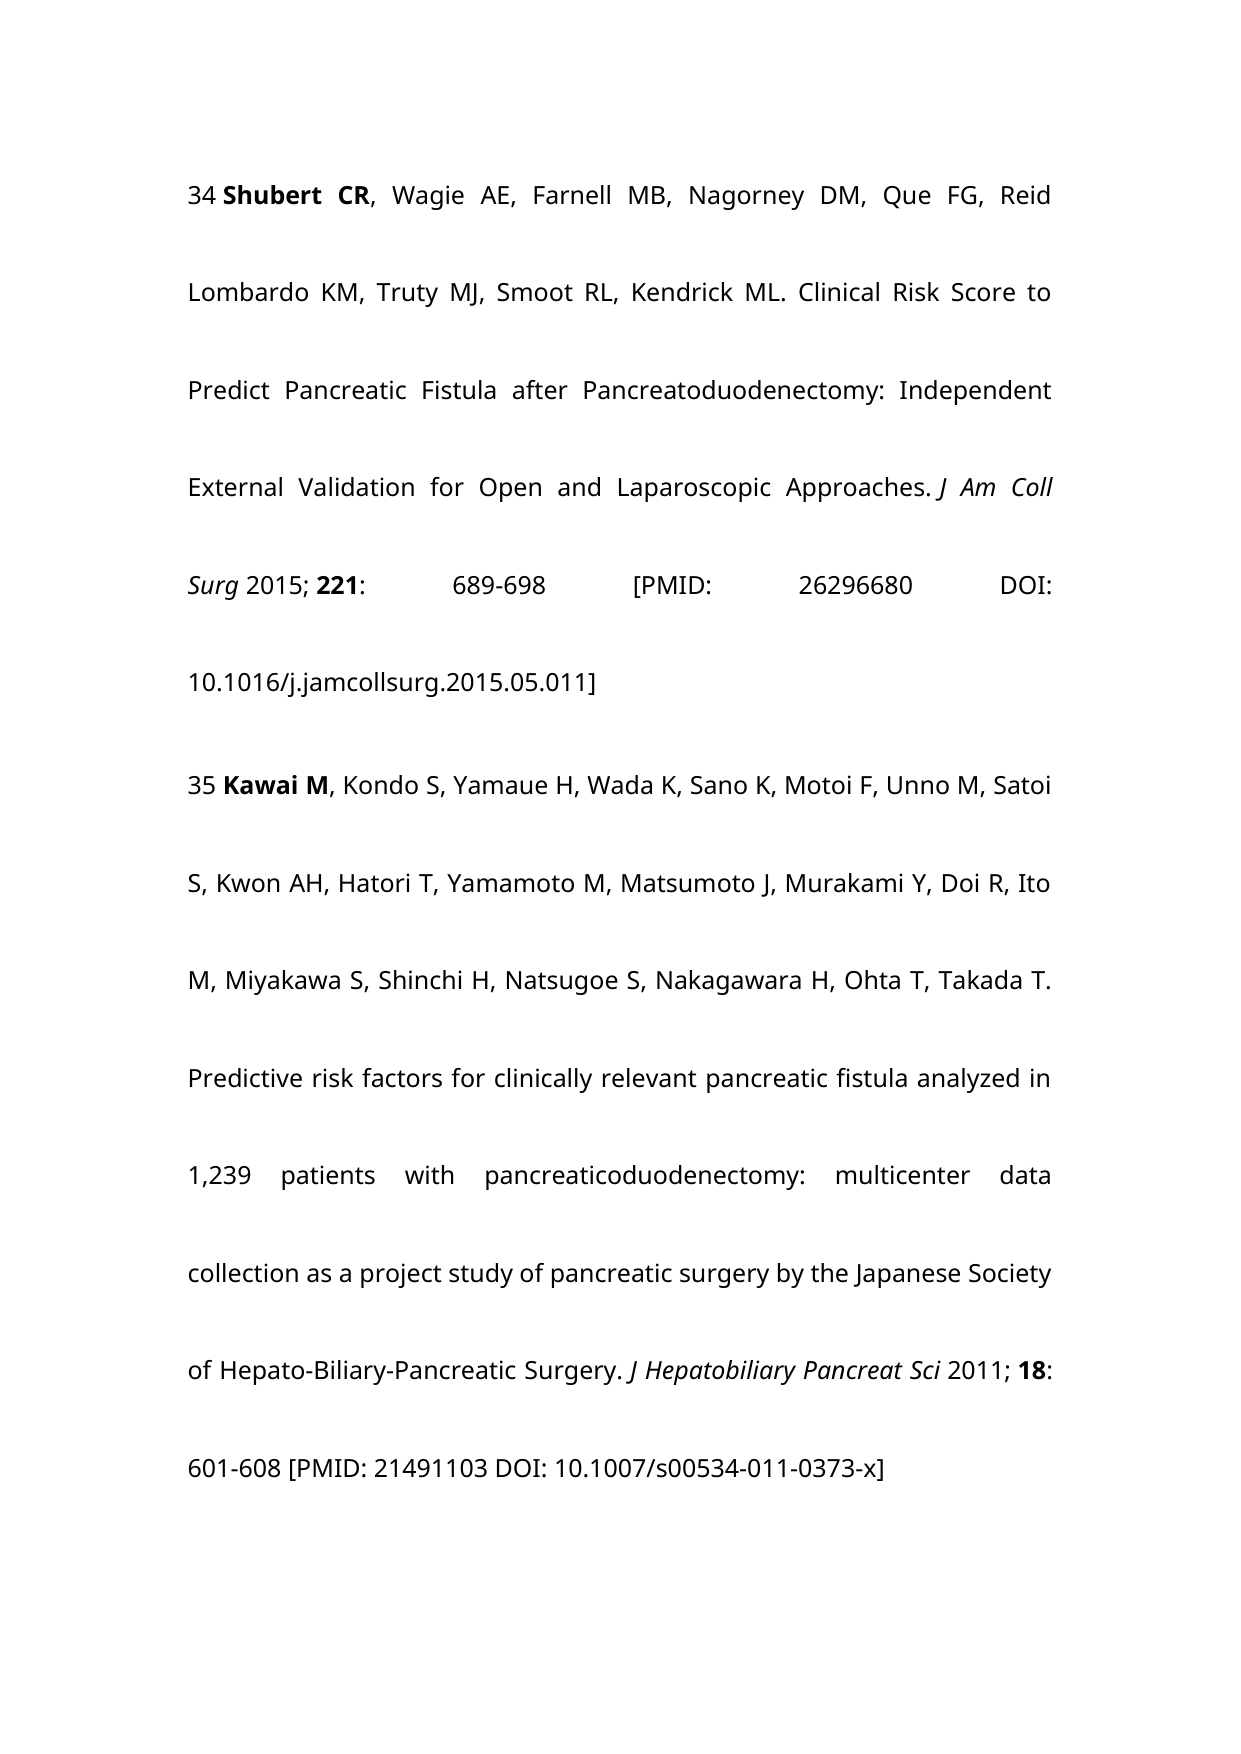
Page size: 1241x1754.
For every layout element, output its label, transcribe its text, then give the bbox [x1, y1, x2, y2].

text 34 Shubert CR, Wagie AE, Farnell MB, Nagorney DM, Que FG, Reid Lombardo KM, Truty MJ, Smoot RL, Kendrick ML. Clinical Risk Score to Predict Pancreatic Fistula after Pancreatoduodenectomy: Independent External Validation for Open and Laparoscopic Approaches. J Am Coll Surg 2015; 221: 689-698 [PMID: 26296680 DOI: 10.1016/j.jamcollsurg.2015.05.011] [187, 162, 1053, 714]
text 35 Kawai M, Kondo S, Yamaue H, Wada K, Sano K, Motoi F, Unno M, Satoi S, Kwon AH, Hatori T, Yamamoto M, Matsumoto J, Murakami Y, Doi R, Ito M, Miyakawa S, Shinchi H, Natsugoe S, Nakagawara H, Ohta T, Takada T. Predictive risk factors for clinically relevant pancreatic fistula analyzed in 1,239 patients with pancreaticoduodenectomy: multicenter data collection as a project study of pancreatic surgery by the Japanese Society of Hepato-Biliary-Pancreatic Surgery. J Hepatobiliary Pancreat Sci 2011; 18: 601-608 [PMID: 21491103 DOI: 10.1007/s00534-011-0373-x] [187, 752, 1053, 1500]
